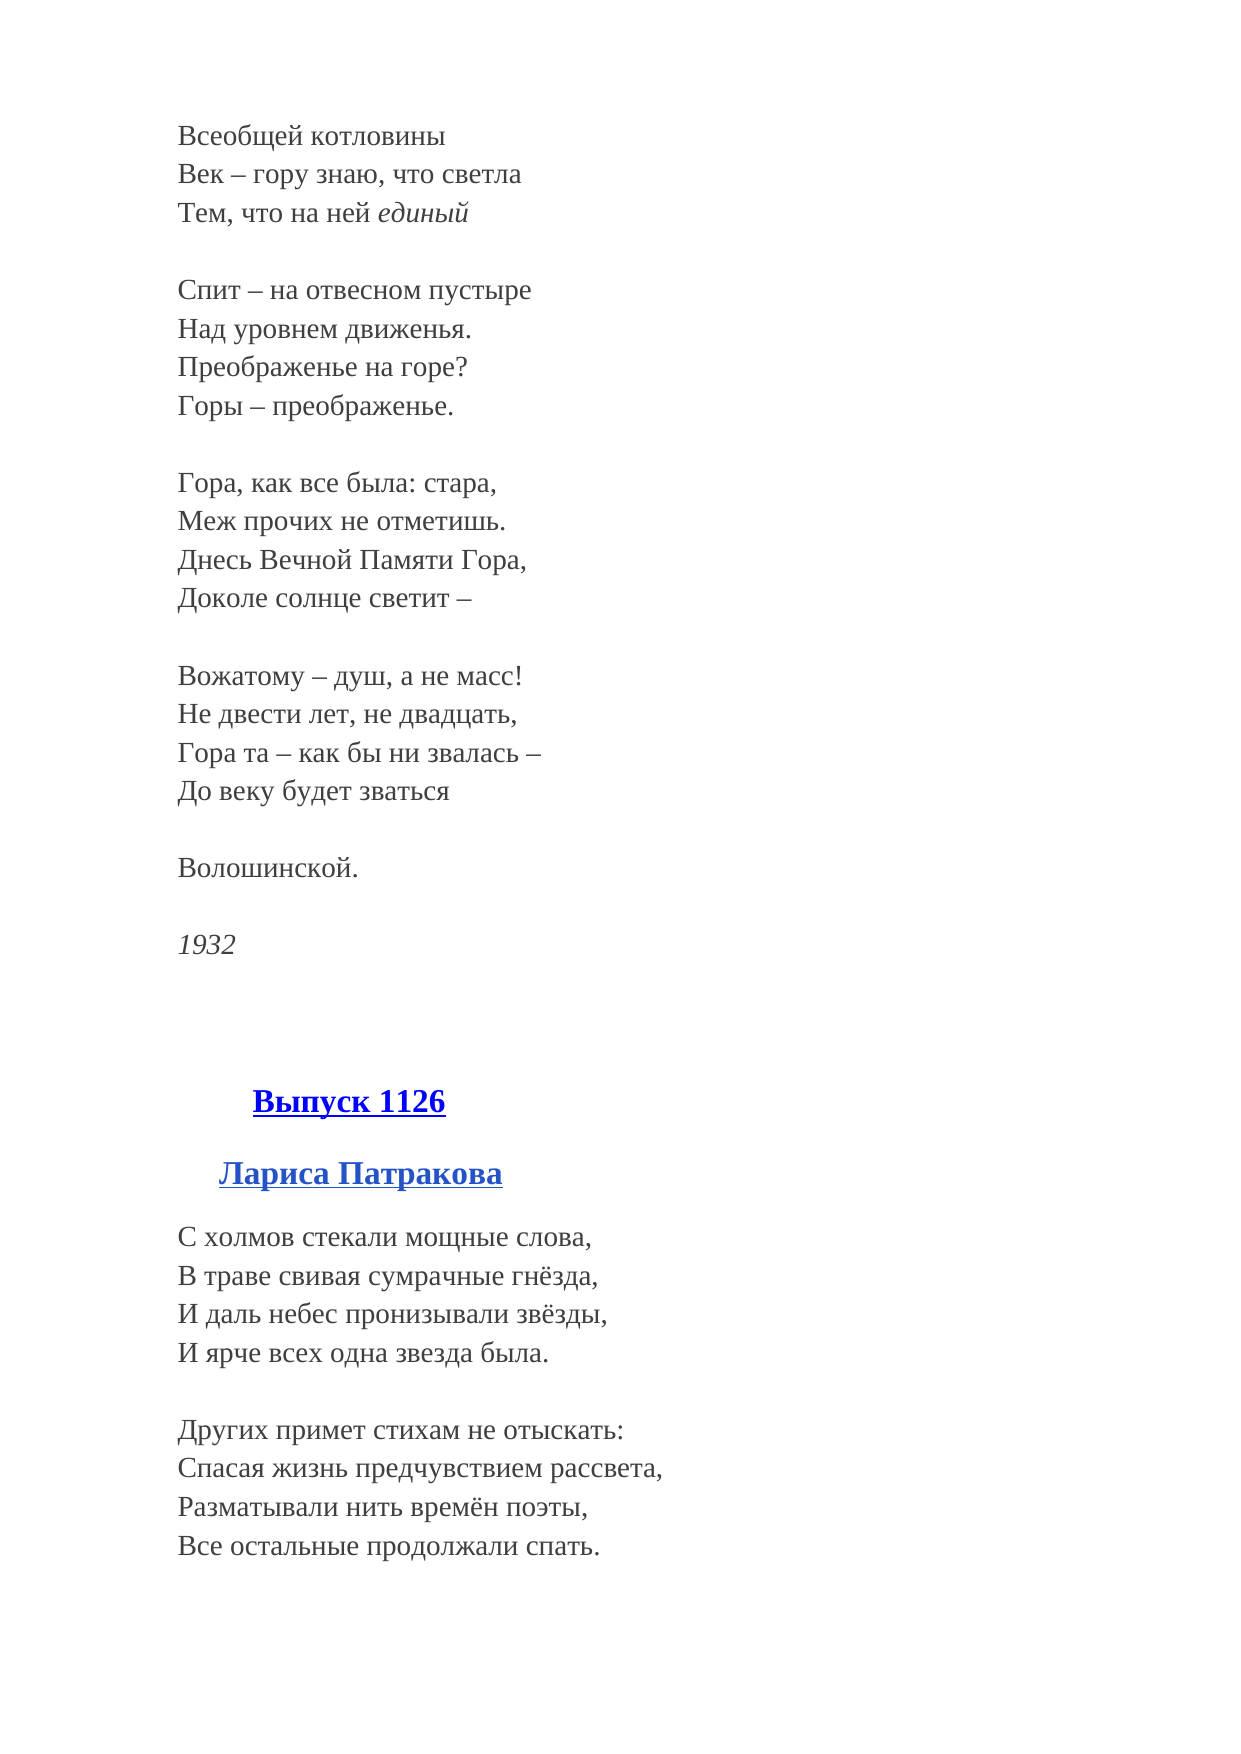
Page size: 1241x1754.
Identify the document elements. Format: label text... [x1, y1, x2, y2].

text С холмов стекали мощные слова, В траве свивая сумрачные гнёзда, И даль небес пронизывали звёзды, И ярче всех одна звезда была. Других примет стихам не отыскать: Спасая жизнь предчувствием рассвета, Разматывали нить времён поэты, Все остальные продолжали спать. [177, 1219, 1152, 1561]
text Лариса Патракова [177, 1153, 1152, 1192]
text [177, 118, 1152, 961]
text Выпуск 1126 [177, 1082, 1152, 1120]
